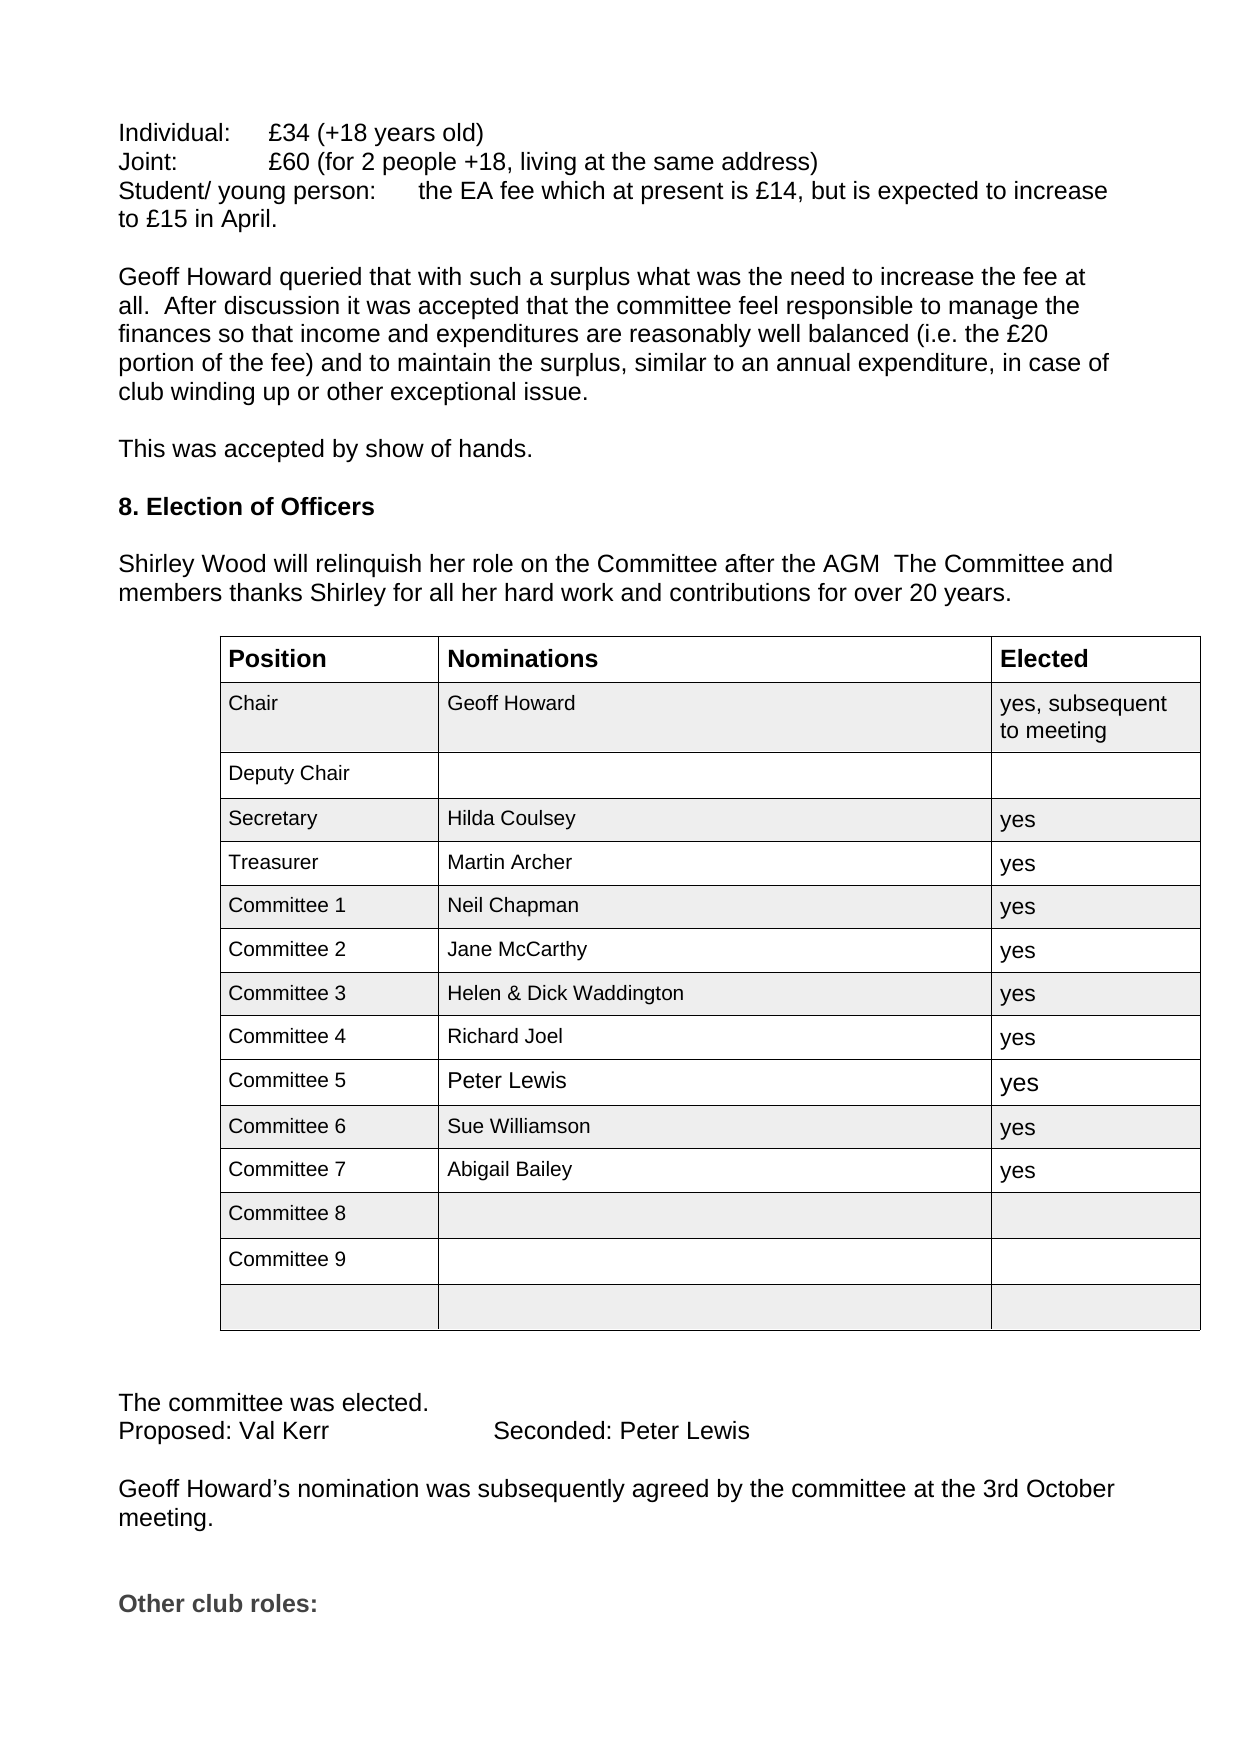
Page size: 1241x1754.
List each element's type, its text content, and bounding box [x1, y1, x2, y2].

table_cell Sue Williamson [439, 1106, 991, 1148]
table_cell [992, 753, 1200, 797]
text Other club roles: [118, 1589, 1122, 1617]
table_cell Geoff Howard [439, 683, 991, 751]
table_cell Committee 2 [221, 929, 438, 972]
text The committee was elected. [118, 1387, 1122, 1416]
table_cell Peter Lewis [439, 1060, 991, 1104]
text 8. Election of Officers [118, 492, 1122, 521]
table_cell Treasurer [221, 842, 438, 884]
table_cell Deputy Chair [221, 753, 438, 797]
table_cell yes [992, 1060, 1200, 1104]
table_header Position [221, 637, 438, 682]
table_cell Martin Archer [439, 842, 991, 884]
table_cell yes [992, 1149, 1200, 1192]
table_cell [439, 753, 991, 797]
text Proposed: Val Kerr Seconded: Peter Lewis [118, 1416, 1122, 1445]
table_cell Abigail Bailey [439, 1149, 991, 1192]
table_cell Committee 7 [221, 1149, 438, 1192]
table_cell Helen & Dick Waddington [439, 973, 991, 1015]
table_cell [439, 1193, 991, 1238]
table_cell yes [992, 842, 1200, 884]
text Shirley Wood will relinquish her role on the Committee after the AGM The Committee and members thanks Shirley for all her hard work and contributions for over 20 years. [118, 549, 1122, 607]
table_cell yes [992, 1106, 1200, 1148]
table_header Elected [992, 637, 1200, 682]
table_cell Secretary [221, 799, 438, 841]
text This was accepted by show of hands. [118, 434, 1122, 463]
table_cell yes, subsequent to meeting [992, 683, 1200, 751]
table_cell Committee 4 [221, 1016, 438, 1059]
table_cell Hilda Coulsey [439, 799, 991, 841]
text Individual: £34 (+18 years old) [118, 118, 1122, 147]
table_cell [992, 1285, 1200, 1329]
text Geoff Howard’s nomination was subsequently agreed by the committee at the 3rd October meeting. [118, 1474, 1122, 1531]
table_cell Committee 1 [221, 886, 438, 928]
table_cell Committee 5 [221, 1060, 438, 1104]
table_cell Chair [221, 683, 438, 751]
table_header Nominations [439, 637, 991, 682]
table_cell Committee 9 [221, 1239, 438, 1283]
table_cell yes [992, 973, 1200, 1015]
table_cell [992, 1239, 1200, 1283]
table_cell Committee 8 [221, 1193, 438, 1238]
table_cell yes [992, 799, 1200, 841]
table_cell yes [992, 1016, 1200, 1059]
text Joint: £60 (for 2 people +18, living at the same address) [118, 147, 1122, 176]
table_cell Neil Chapman [439, 886, 991, 928]
table_cell Committee 3 [221, 973, 438, 1015]
table_cell [992, 1193, 1200, 1238]
table_cell Committee 6 [221, 1106, 438, 1148]
table_cell [439, 1285, 991, 1329]
table_cell Jane McCarthy [439, 929, 991, 972]
table_cell [439, 1239, 991, 1283]
table_cell Richard Joel [439, 1016, 991, 1059]
table_cell [221, 1285, 438, 1329]
table_cell yes [992, 929, 1200, 972]
table_cell yes [992, 886, 1200, 928]
text Student/ young person: the EA fee which at present is £14, but is expected to increase to £15 in April. [118, 176, 1122, 233]
text Geoff Howard queried that with such a surplus what was the need to increase the fee at all. After discussion it was accepted that the committee feel responsible to manage the finances so that income and expenditures are reasonably well balanced (i.e. the £20 portion of the fee) and to maintain the surplus, similar to an annual expenditure, in case of club winding up or other exceptional issue. [118, 262, 1122, 406]
